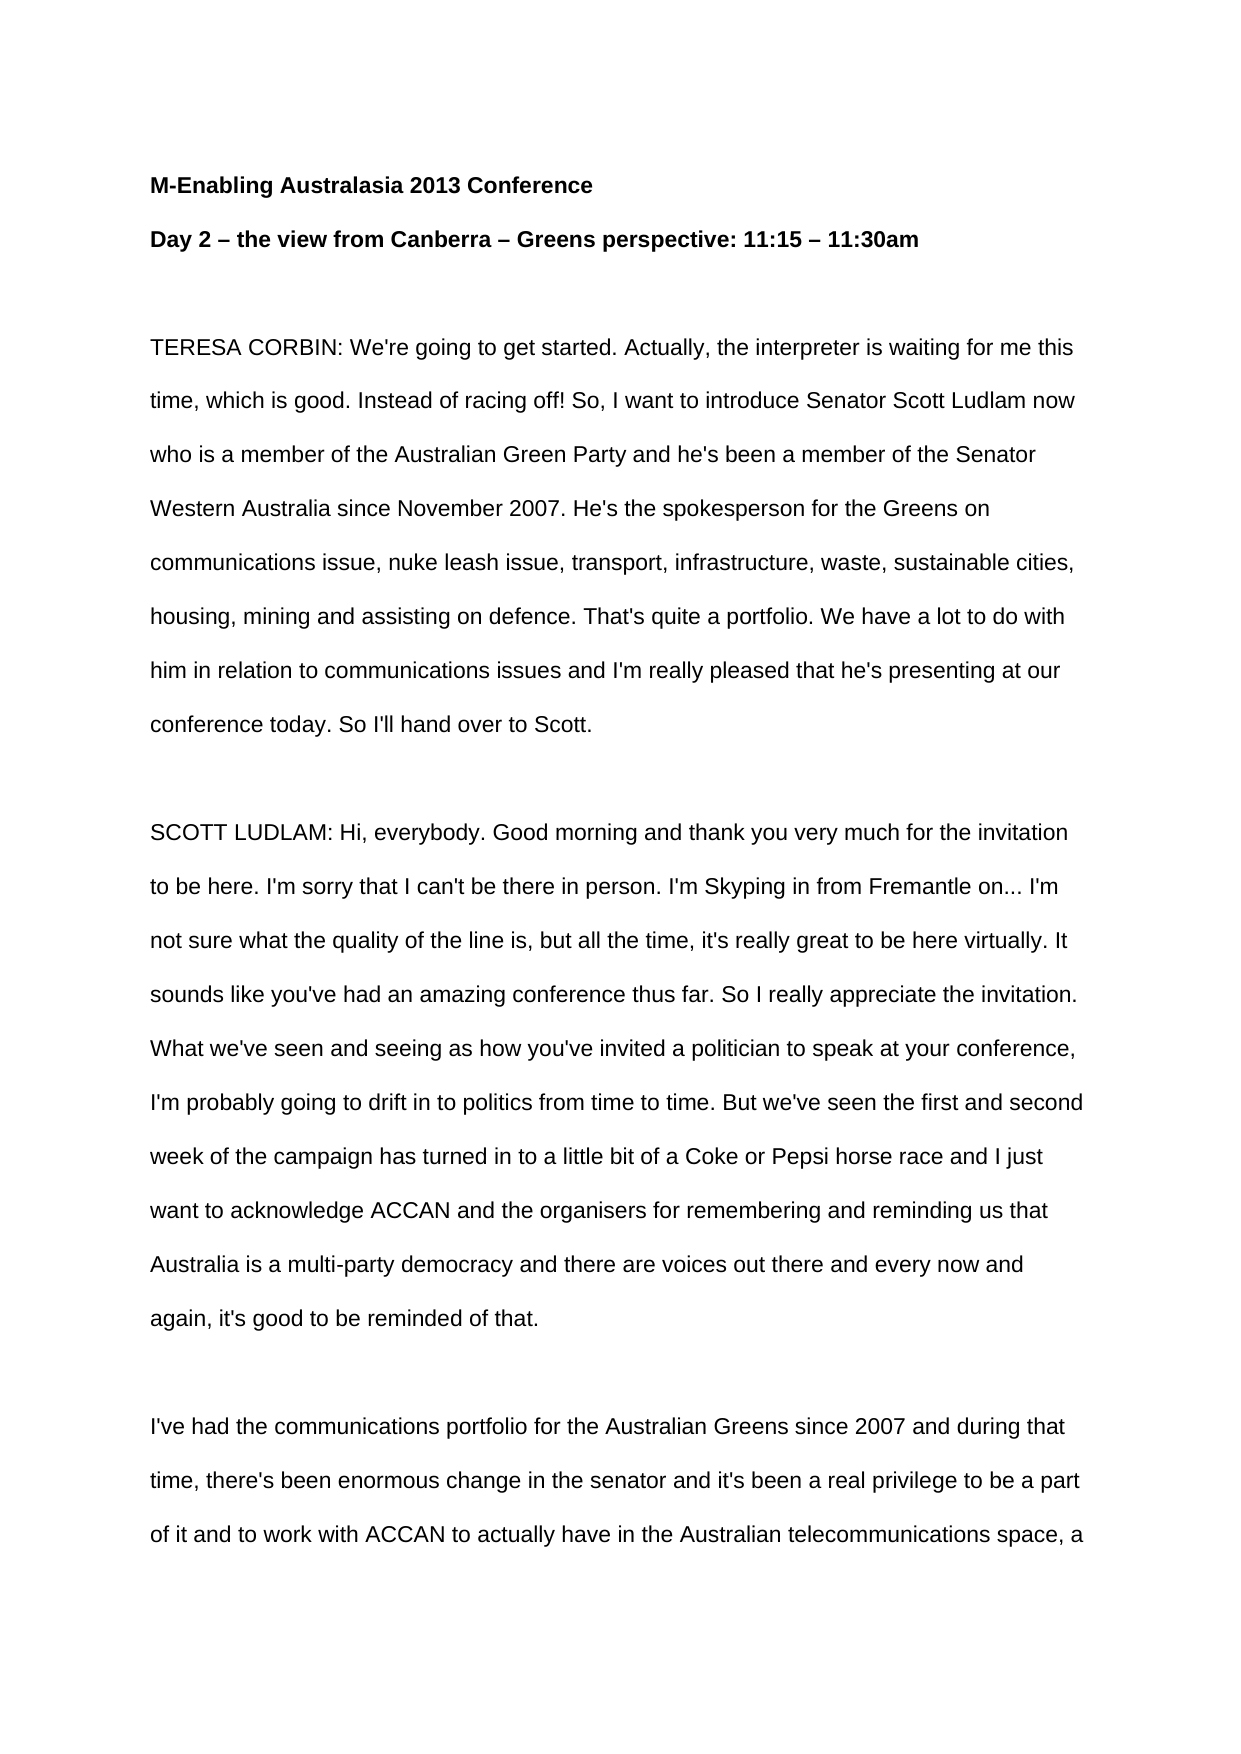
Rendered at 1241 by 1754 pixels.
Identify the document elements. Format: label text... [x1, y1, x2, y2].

text TERESA CORBIN: We're going to get started. Actually, the interpreter is waiting for me this time, which is good. Instead of racing off! So, I want to introduce Senator Scott Ludlam now who is a member of the Australian Green Party and he's been a member of the Senator Western Australia since November 2007. He's the spokesperson for the Greens on communications issue, nuke leash issue, transport, infrastructure, waste, sustainable cities, housing, mining and assisting on defence. That's quite a portfolio. We have a lot to do with him in relation to communications issues and I'm really pleased that he's presenting at our conference today. So I'll hand over to Scott. [150, 312, 1090, 743]
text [150, 1391, 1090, 1553]
text SCOTT LUDLAM: Hi, everybody. Good morning and thank you very much for the invitation to be here. I'm sorry that I can't be there in person. I'm Skyping in from Fremantle on... I'm not sure what the quality of the line is, but all the time, it's really great to be here virtually. It sounds like you've had an amazing conference thus far. So I really appreciate the invitation. What we've seen and seeing as how you've invited a politician to speak at your conference, I'm probably going to drift in to politics from time to time. But we've seen the first and second week of the campaign has turned in to a little bit of a Coke or Pepsi horse race and I just want to acknowledge ACCAN and the organisers for remembering and reminding us that Australia is a multi-party democracy and there are voices out there and every now and again, it's good to be reminded of that. [150, 797, 1090, 1337]
text Day 2 – the view from Canberra – Greens perspective: 11:15 – 11:30am [150, 204, 1090, 258]
text M-Enabling Australasia 2013 Conference [150, 150, 1090, 204]
